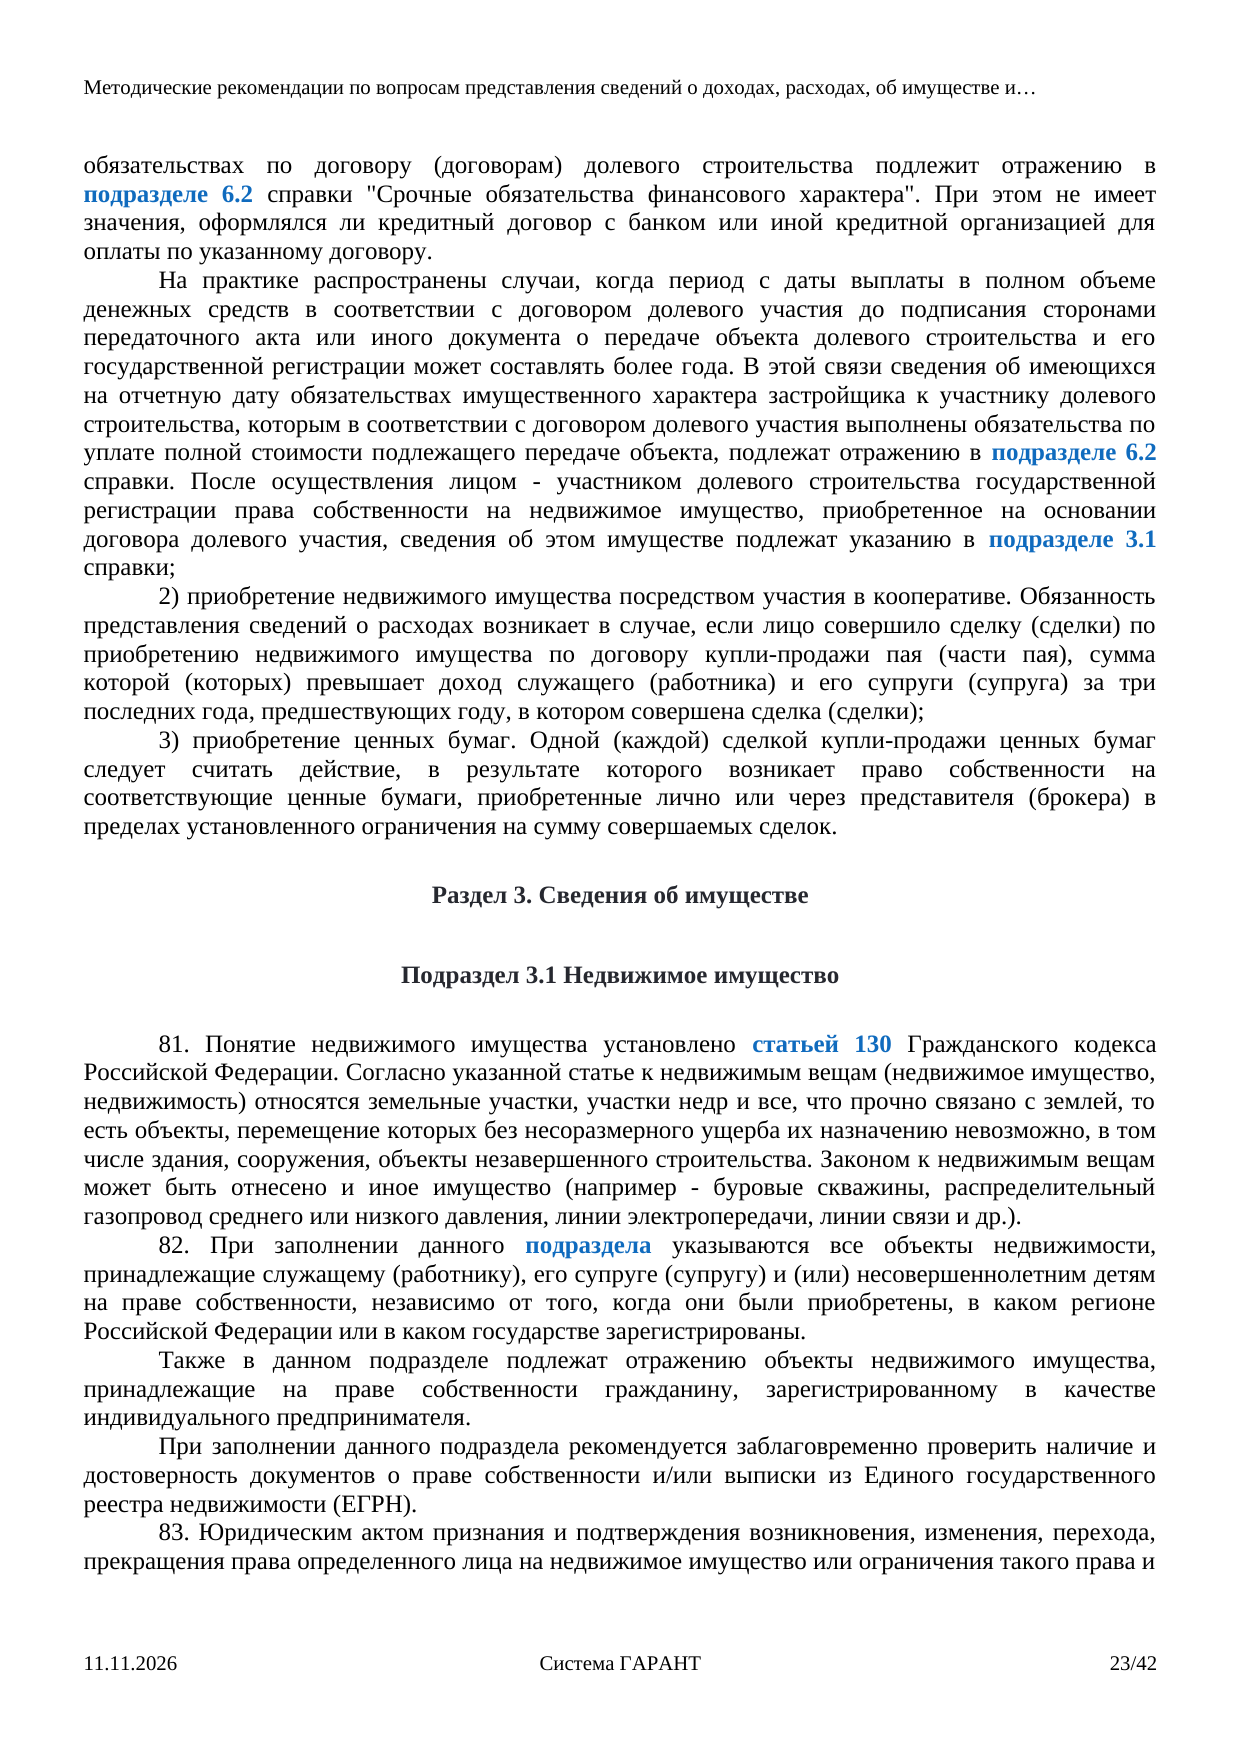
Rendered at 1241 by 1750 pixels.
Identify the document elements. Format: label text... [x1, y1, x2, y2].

text 82. При заполнении данного подраздела указываются все объекты недвижимости, принадлежащие служащему (работнику), его супруге (супругу) и (или) несовершеннолетним детям на праве собственности, независимо от того, когда они были приобретены, в каком регионе Российской Федерации или в каком государстве зарегистрированы. [83, 1230, 1157, 1345]
subtitle Подраздел 3.1 Недвижимое имущество [83, 960, 1157, 989]
text 3) приобретение ценных бумаг. Одной (каждой) сделкой купли-продажи ценных бумаг следует считать действие, в результате которого возникает право собственности на соответствующие ценные бумаги, приобретенные лично или через представителя (брокера) в пределах установленного ограничения на сумму совершаемых сделок. [83, 725, 1157, 840]
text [83, 1517, 1157, 1575]
text 81. Понятие недвижимого имущества установлено статьей 130 Гражданского кодекса Российской Федерации. Согласно указанной статье к недвижимым вещам (недвижимое имущество, недвижимость) относятся земельные участки, участки недр и все, что прочно связано с землей, то есть объекты, перемещение которых без несоразмерного ущерба их назначению невозможно, в том числе здания, сооружения, объекты незавершенного строительства. Законом к недвижимым вещам может быть отнесено и иное имущество (например - буровые скважины, распределительный газопровод среднего или низкого давления, линии электропередачи, линии связи и др.). [83, 1029, 1157, 1230]
text На практике распространены случаи, когда период с даты выплаты в полном объеме денежных средств в соответствии с договором долевого участия до подписания сторонами передаточного акта или иного документа о передаче объекта долевого строительства и его государственной регистрации может составлять более года. В этой связи сведения об имеющихся на отчетную дату обязательствах имущественного характера застройщика к участнику долевого строительства, которым в соответствии с договором долевого участия выполнены обязательства по уплате полной стоимости подлежащего передаче объекта, подлежат отражению в подразделе 6.2 справки. После осуществления лицом - участником долевого строительства государственной регистрации права собственности на недвижимое имущество, приобретенное на основании договора долевого участия, сведения об этом имуществе подлежат указанию в подразделе 3.1 справки; [83, 265, 1157, 581]
text При заполнении данного подраздела рекомендуется заблаговременно проверить наличие и достоверность документов о праве собственности и/или выписки из Единого государственного реестра недвижимости (ЕГРН). [83, 1431, 1157, 1517]
subtitle Раздел 3. Сведения об имуществе [83, 880, 1157, 909]
text 2) приобретение недвижимого имущества посредством участия в кооперативе. Обязанность представления сведений о расходах возникает в случае, если лицо совершило сделку (сделки) по приобретению недвижимого имущества по договору купли-продажи пая (части пая), сумма которой (которых) превышает доход служащего (работника) и его супруги (супруга) за три последних года, предшествующих году, в котором совершена сделка (сделки); [83, 581, 1157, 725]
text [83, 150, 1157, 265]
text Также в данном подразделе подлежат отражению объекты недвижимого имущества, принадлежащие на праве собственности гражданину, зарегистрированному в качестве индивидуального предпринимателя. [83, 1345, 1157, 1431]
